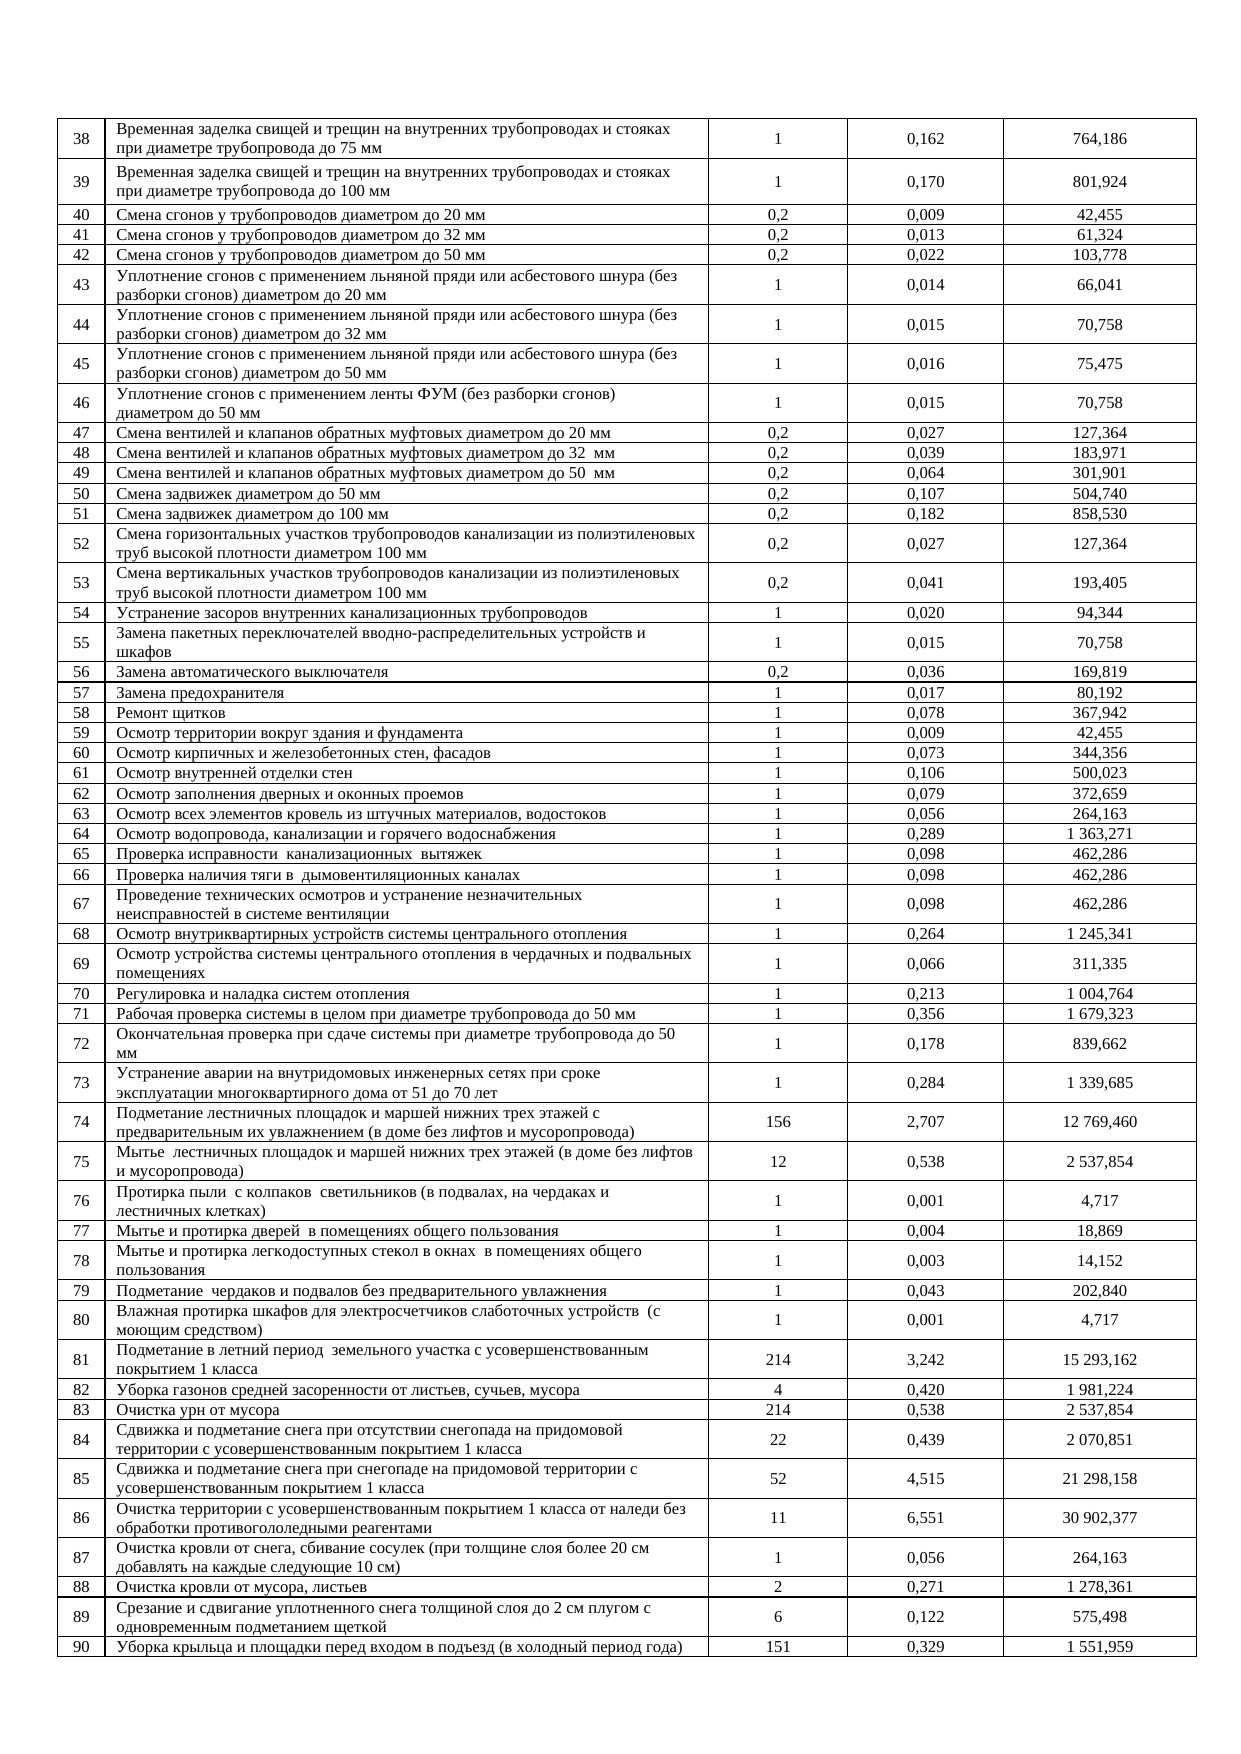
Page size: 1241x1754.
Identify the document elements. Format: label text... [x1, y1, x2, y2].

table_cell 1 [709, 1301, 847, 1339]
table_cell Протирка пыли с колпаков светильников (в подвалах, на чердаках и лестничных клетках) [106, 1181, 708, 1220]
table_cell Замена пакетных переключателей вводно-распределительных устройств и шкафов [106, 623, 708, 661]
table_cell 1 [709, 1004, 847, 1023]
table_cell 214 [709, 1340, 847, 1378]
table_cell 0,013 [848, 225, 1003, 244]
table_cell 1 [709, 984, 847, 1003]
table_cell 0,004 [848, 1221, 1003, 1240]
table_cell 80,192 [1004, 683, 1196, 702]
table_cell 0,043 [848, 1280, 1003, 1299]
table_cell 156 [709, 1103, 847, 1141]
table_cell 264,163 [1004, 804, 1196, 823]
table_cell 57 [58, 683, 104, 702]
table_cell Осмотр водопровода, канализации и горячего водоснабжения [106, 824, 708, 843]
table_cell Временная заделка свищей и трещин на внутренних трубопроводах и стояках при диаметре трубопровода до 100 мм [106, 159, 708, 204]
table_cell 0,098 [848, 885, 1003, 923]
table_cell 0,039 [848, 443, 1003, 462]
table_cell 0,289 [848, 824, 1003, 843]
table_cell 72 [58, 1024, 104, 1062]
table_cell 0,015 [848, 305, 1003, 343]
table_cell 0,073 [848, 743, 1003, 762]
table_cell Устранение аварии на внутридомовых инженерных сетях при сроке эксплуатации многоквартирного дома от 51 до 70 лет [106, 1063, 708, 1102]
table_cell 1 [709, 784, 847, 803]
table_cell 76 [58, 1181, 104, 1220]
table_cell 48 [58, 443, 104, 462]
table_cell 0,001 [848, 1181, 1003, 1220]
table_cell Осмотр внутренней отделки стен [106, 763, 708, 782]
table_cell 367,942 [1004, 703, 1196, 722]
table_cell 67 [58, 885, 104, 923]
table_cell 66,041 [1004, 265, 1196, 304]
table_cell 86 [58, 1499, 104, 1537]
table_cell 42,455 [1004, 205, 1196, 224]
table_cell 500,023 [1004, 763, 1196, 782]
table_cell 0,178 [848, 1024, 1003, 1062]
table_cell 1 004,764 [1004, 984, 1196, 1003]
table_cell 65 [58, 844, 104, 863]
table_cell Осмотр кирпичных и железобетонных стен, фасадов [106, 743, 708, 762]
table_cell Смена вентилей и клапанов обратных муфтовых диаметром до 32 мм [106, 443, 708, 462]
table_cell 84 [58, 1420, 104, 1458]
table_cell 1 679,323 [1004, 1004, 1196, 1023]
table_cell Проверка наличия тяги в дымовентиляционных каналах [106, 864, 708, 883]
table_cell 4,717 [1004, 1301, 1196, 1339]
table_cell 0,2 [709, 563, 847, 602]
table_cell 1 [709, 305, 847, 343]
table_cell Очистка кровли от мусора, листьев [106, 1577, 708, 1596]
table_cell 87 [58, 1538, 104, 1576]
table_cell 70 [58, 984, 104, 1003]
table_cell 53 [58, 563, 104, 602]
table_cell 1 [709, 824, 847, 843]
table_cell Очистка урн от мусора [106, 1400, 708, 1419]
table_cell 0,066 [848, 944, 1003, 982]
table_cell 70,758 [1004, 305, 1196, 343]
table_cell 575,498 [1004, 1598, 1196, 1636]
table_cell 79 [58, 1280, 104, 1299]
table_cell 1 245,341 [1004, 924, 1196, 943]
table_cell 1 [709, 864, 847, 883]
table_cell 0,056 [848, 1538, 1003, 1576]
table_cell Уплотнение сгонов с применением льняной пряди или асбестового шнура (без разборки сгонов) диаметром до 50 мм [106, 344, 708, 382]
table_cell 0,022 [848, 245, 1003, 264]
table_cell 462,286 [1004, 885, 1196, 923]
table_cell 1 [709, 1538, 847, 1576]
table_cell 6 [709, 1598, 847, 1636]
table_cell 0,213 [848, 984, 1003, 1003]
table_cell 70,758 [1004, 384, 1196, 422]
table_cell 1 [709, 1024, 847, 1062]
table_cell 0,003 [848, 1241, 1003, 1279]
table_cell 1 [709, 119, 847, 157]
table_cell 21 298,158 [1004, 1459, 1196, 1497]
table_cell 202,840 [1004, 1280, 1196, 1299]
table_cell 214 [709, 1400, 847, 1419]
table_cell 4,515 [848, 1459, 1003, 1497]
table_cell Смена вентилей и клапанов обратных муфтовых диаметром до 50 мм [106, 463, 708, 482]
table_cell Смена горизонтальных участков трубопроводов канализации из полиэтиленовых труб высокой плотности диаметром 100 мм [106, 524, 708, 562]
table_cell 127,364 [1004, 524, 1196, 562]
table_cell 0,017 [848, 683, 1003, 702]
table_cell 43 [58, 265, 104, 304]
table_cell 0,027 [848, 524, 1003, 562]
table_cell Мытье лестничных площадок и маршей нижних трех этажей (в доме без лифтов и мусоропровода) [106, 1142, 708, 1180]
table_cell 0,027 [848, 423, 1003, 442]
table_cell 3,242 [848, 1340, 1003, 1378]
table_cell 2 [709, 1577, 847, 1596]
table_cell 504,740 [1004, 484, 1196, 503]
table_cell 0,170 [848, 159, 1003, 204]
table_cell 0,182 [848, 504, 1003, 523]
table_cell Смена вертикальных участков трубопроводов канализации из полиэтиленовых труб высокой плотности диаметром 100 мм [106, 563, 708, 602]
table_cell 0,329 [848, 1637, 1003, 1656]
table_cell 2,707 [848, 1103, 1003, 1141]
table_cell 94,344 [1004, 603, 1196, 622]
table_cell 69 [58, 944, 104, 982]
table_cell 127,364 [1004, 423, 1196, 442]
table_cell 764,186 [1004, 119, 1196, 157]
table_cell 1 551,959 [1004, 1637, 1196, 1656]
table_cell Подметание чердаков и подвалов без предварительного увлажнения [106, 1280, 708, 1299]
table_cell Осмотр внутриквартирных устройств системы центрального отопления [106, 924, 708, 943]
table_cell Очистка территории с усовершенствованным покрытием 1 класса от наледи без обработки противогололедными реагентами [106, 1499, 708, 1537]
table_cell Смена сгонов у трубопроводов диаметром до 20 мм [106, 205, 708, 224]
table_cell 103,778 [1004, 245, 1196, 264]
table_cell 70,758 [1004, 623, 1196, 661]
table_cell 1 339,685 [1004, 1063, 1196, 1102]
table_cell 64 [58, 824, 104, 843]
table_cell 15 293,162 [1004, 1340, 1196, 1378]
table_cell 73 [58, 1063, 104, 1102]
table_cell 88 [58, 1577, 104, 1596]
table_cell Уплотнение сгонов с применением льняной пряди или асбестового шнура (без разборки сгонов) диаметром до 20 мм [106, 265, 708, 304]
table_cell 0,020 [848, 603, 1003, 622]
table_cell 2 537,854 [1004, 1142, 1196, 1180]
table_cell 82 [58, 1379, 104, 1398]
table_cell 77 [58, 1221, 104, 1240]
table_cell 0,015 [848, 384, 1003, 422]
table_cell 0,2 [709, 205, 847, 224]
table_cell 0,016 [848, 344, 1003, 382]
table_cell 42 [58, 245, 104, 264]
table_cell 61,324 [1004, 225, 1196, 244]
table_cell 1 [709, 1241, 847, 1279]
table_cell 52 [709, 1459, 847, 1497]
table_cell 54 [58, 603, 104, 622]
table_cell 183,971 [1004, 443, 1196, 462]
table_cell 0,2 [709, 463, 847, 482]
table_cell Окончательная проверка при сдаче системы при диаметре трубопровода до 50 мм [106, 1024, 708, 1062]
table_cell 0,107 [848, 484, 1003, 503]
table_cell 56 [58, 662, 104, 681]
table_cell 801,924 [1004, 159, 1196, 204]
table_cell 50 [58, 484, 104, 503]
table_cell 1 [709, 944, 847, 982]
table_cell 40 [58, 205, 104, 224]
table_cell Осмотр устройства системы центрального отопления в чердачных и подвальных помещениях [106, 944, 708, 982]
table_cell 74 [58, 1103, 104, 1141]
table_cell 0,078 [848, 703, 1003, 722]
table_cell 462,286 [1004, 864, 1196, 883]
table_cell Смена сгонов у трубопроводов диаметром до 50 мм [106, 245, 708, 264]
table_cell Смена задвижек диаметром до 100 мм [106, 504, 708, 523]
table_cell 0,015 [848, 623, 1003, 661]
table_cell Смена вентилей и клапанов обратных муфтовых диаметром до 20 мм [106, 423, 708, 442]
table_cell 0,041 [848, 563, 1003, 602]
table_cell Устранение засоров внутренних канализационных трубопроводов [106, 603, 708, 622]
table_cell Осмотр территории вокруг здания и фундамента [106, 723, 708, 742]
table_cell 0,2 [709, 662, 847, 681]
table_cell 30 902,377 [1004, 1499, 1196, 1537]
table_cell 1 363,271 [1004, 824, 1196, 843]
table_cell 462,286 [1004, 844, 1196, 863]
table_cell 1 [709, 1280, 847, 1299]
table_cell 62 [58, 784, 104, 803]
table_cell 0,420 [848, 1379, 1003, 1398]
table_cell 75,475 [1004, 344, 1196, 382]
table_cell 0,106 [848, 763, 1003, 782]
table_cell 12 [709, 1142, 847, 1180]
table_cell 344,356 [1004, 743, 1196, 762]
table_cell 38 [58, 119, 104, 157]
table_cell Замена предохранителя [106, 683, 708, 702]
table_cell Мытье и протирка дверей в помещениях общего пользования [106, 1221, 708, 1240]
table_cell Ремонт щитков [106, 703, 708, 722]
table_cell 6,551 [848, 1499, 1003, 1537]
table_cell 0,264 [848, 924, 1003, 943]
table_cell 59 [58, 723, 104, 742]
table_cell Проверка исправности канализационных вытяжек [106, 844, 708, 863]
table_cell 1 278,361 [1004, 1577, 1196, 1596]
table_cell 85 [58, 1459, 104, 1497]
table_cell 46 [58, 384, 104, 422]
table_cell Рабочая проверка системы в целом при диаметре трубопровода до 50 мм [106, 1004, 708, 1023]
table_cell 1 [709, 743, 847, 762]
table_cell 61 [58, 763, 104, 782]
table_cell 49 [58, 463, 104, 482]
table_cell 12 769,460 [1004, 1103, 1196, 1141]
table_cell Замена автоматического выключателя [106, 662, 708, 681]
table_cell 0,079 [848, 784, 1003, 803]
table_cell 89 [58, 1598, 104, 1636]
table_cell 11 [709, 1499, 847, 1537]
table_cell 41 [58, 225, 104, 244]
table_cell 0,2 [709, 524, 847, 562]
table_cell 1 [709, 1181, 847, 1220]
table_cell 193,405 [1004, 563, 1196, 602]
table_cell 75 [58, 1142, 104, 1180]
table_cell 2 537,854 [1004, 1400, 1196, 1419]
table_cell 55 [58, 623, 104, 661]
table_cell 1 [709, 804, 847, 823]
table_cell Сдвижка и подметание снега при снегопаде на придомовой территории с усовершенствованным покрытием 1 класса [106, 1459, 708, 1497]
table_cell 39 [58, 159, 104, 204]
table_cell 301,901 [1004, 463, 1196, 482]
table_cell 0,271 [848, 1577, 1003, 1596]
table_cell 0,2 [709, 225, 847, 244]
table_cell 83 [58, 1400, 104, 1419]
table_cell 2 070,851 [1004, 1420, 1196, 1458]
table_cell Сдвижка и подметание снега при отсутствии снегопада на придомовой территории с усовершенствованным покрытием 1 класса [106, 1420, 708, 1458]
table_cell Осмотр заполнения дверных и оконных проемов [106, 784, 708, 803]
table_cell 78 [58, 1241, 104, 1279]
table_cell 0,009 [848, 723, 1003, 742]
table_cell Уборка газонов средней засоренности от листьев, сучьев, мусора [106, 1379, 708, 1398]
table_cell 90 [58, 1637, 104, 1656]
table_cell Мытье и протирка легкодоступных стекол в окнах в помещениях общего пользования [106, 1241, 708, 1279]
table_cell Уборка крыльца и площадки перед входом в подъезд (в холодный период года) [106, 1637, 708, 1656]
table_cell 14,152 [1004, 1241, 1196, 1279]
table_cell Влажная протирка шкафов для электросчетчиков слаботочных устройств (с моющим средством) [106, 1301, 708, 1339]
table_cell 264,163 [1004, 1538, 1196, 1576]
table_cell 0,098 [848, 864, 1003, 883]
table_cell 1 [709, 159, 847, 204]
table_cell 858,530 [1004, 504, 1196, 523]
table_cell 151 [709, 1637, 847, 1656]
table_cell 311,335 [1004, 944, 1196, 982]
table_cell 47 [58, 423, 104, 442]
table_cell 1 [709, 265, 847, 304]
table_cell 372,659 [1004, 784, 1196, 803]
table_cell 51 [58, 504, 104, 523]
table_cell 839,662 [1004, 1024, 1196, 1062]
table_cell Проведение технических осмотров и устранение незначительных неисправностей в системе вентиляции [106, 885, 708, 923]
table_cell 0,439 [848, 1420, 1003, 1458]
table_cell 0,284 [848, 1063, 1003, 1102]
table_cell Уплотнение сгонов с применением ленты ФУМ (без разборки сгонов) диаметром до 50 мм [106, 384, 708, 422]
table_cell Смена задвижек диаметром до 50 мм [106, 484, 708, 503]
table_cell 42,455 [1004, 723, 1196, 742]
table_cell 80 [58, 1301, 104, 1339]
table_cell 1 [709, 683, 847, 702]
table_cell 0,2 [709, 504, 847, 523]
table_cell 0,098 [848, 844, 1003, 863]
table_cell 1 [709, 623, 847, 661]
table_cell 60 [58, 743, 104, 762]
table_cell Срезание и сдвигание уплотненного снега толщиной слоя до 2 см плугом с одновременным подметанием щеткой [106, 1598, 708, 1636]
table_cell 1 [709, 723, 847, 742]
table_cell 4 [709, 1379, 847, 1398]
table_cell 1 [709, 844, 847, 863]
table_cell 0,014 [848, 265, 1003, 304]
table_cell 0,2 [709, 245, 847, 264]
table_cell 0,001 [848, 1301, 1003, 1339]
table_cell 1 [709, 1221, 847, 1240]
table_cell 45 [58, 344, 104, 382]
table_cell 4,717 [1004, 1181, 1196, 1220]
table_cell 18,869 [1004, 1221, 1196, 1240]
table_cell 58 [58, 703, 104, 722]
table_cell 0,009 [848, 205, 1003, 224]
table_cell 68 [58, 924, 104, 943]
table_cell 1 [709, 603, 847, 622]
table_cell Уплотнение сгонов с применением льняной пряди или асбестового шнура (без разборки сгонов) диаметром до 32 мм [106, 305, 708, 343]
table_cell 1 [709, 384, 847, 422]
table_cell 0,538 [848, 1142, 1003, 1180]
table_cell 1 [709, 344, 847, 382]
table_cell 0,356 [848, 1004, 1003, 1023]
table_cell 0,538 [848, 1400, 1003, 1419]
table_cell Очистка кровли от снега, сбивание сосулек (при толщине слоя более 20 см добавлять на каждые следующие 10 см) [106, 1538, 708, 1576]
table_cell 22 [709, 1420, 847, 1458]
table_cell Подметание в летний период земельного участка с усовершенствованным покрытием 1 класса [106, 1340, 708, 1378]
table_cell 0,2 [709, 443, 847, 462]
table_cell 1 [709, 885, 847, 923]
table_cell 1 [709, 1063, 847, 1102]
table_cell 169,819 [1004, 662, 1196, 681]
table_cell 0,056 [848, 804, 1003, 823]
table_cell 63 [58, 804, 104, 823]
table_cell 81 [58, 1340, 104, 1378]
table_cell 0,122 [848, 1598, 1003, 1636]
table_cell 1 [709, 924, 847, 943]
table_cell Регулировка и наладка систем отопления [106, 984, 708, 1003]
table_cell Смена сгонов у трубопроводов диаметром до 32 мм [106, 225, 708, 244]
table_cell 44 [58, 305, 104, 343]
table_cell 0,2 [709, 423, 847, 442]
table_cell Осмотр всех элементов кровель из штучных материалов, водостоков [106, 804, 708, 823]
table_cell 0,064 [848, 463, 1003, 482]
table_cell 0,036 [848, 662, 1003, 681]
table_cell 1 [709, 703, 847, 722]
table_cell 52 [58, 524, 104, 562]
table_cell Подметание лестничных площадок и маршей нижних трех этажей с предварительным их увлажнением (в доме без лифтов и мусоропровода) [106, 1103, 708, 1141]
table_cell 66 [58, 864, 104, 883]
table_cell 0,162 [848, 119, 1003, 157]
table_cell 0,2 [709, 484, 847, 503]
table_cell 71 [58, 1004, 104, 1023]
table_cell 1 981,224 [1004, 1379, 1196, 1398]
table_cell Временная заделка свищей и трещин на внутренних трубопроводах и стояках при диаметре трубопровода до 75 мм [106, 119, 708, 157]
table_cell 1 [709, 763, 847, 782]
